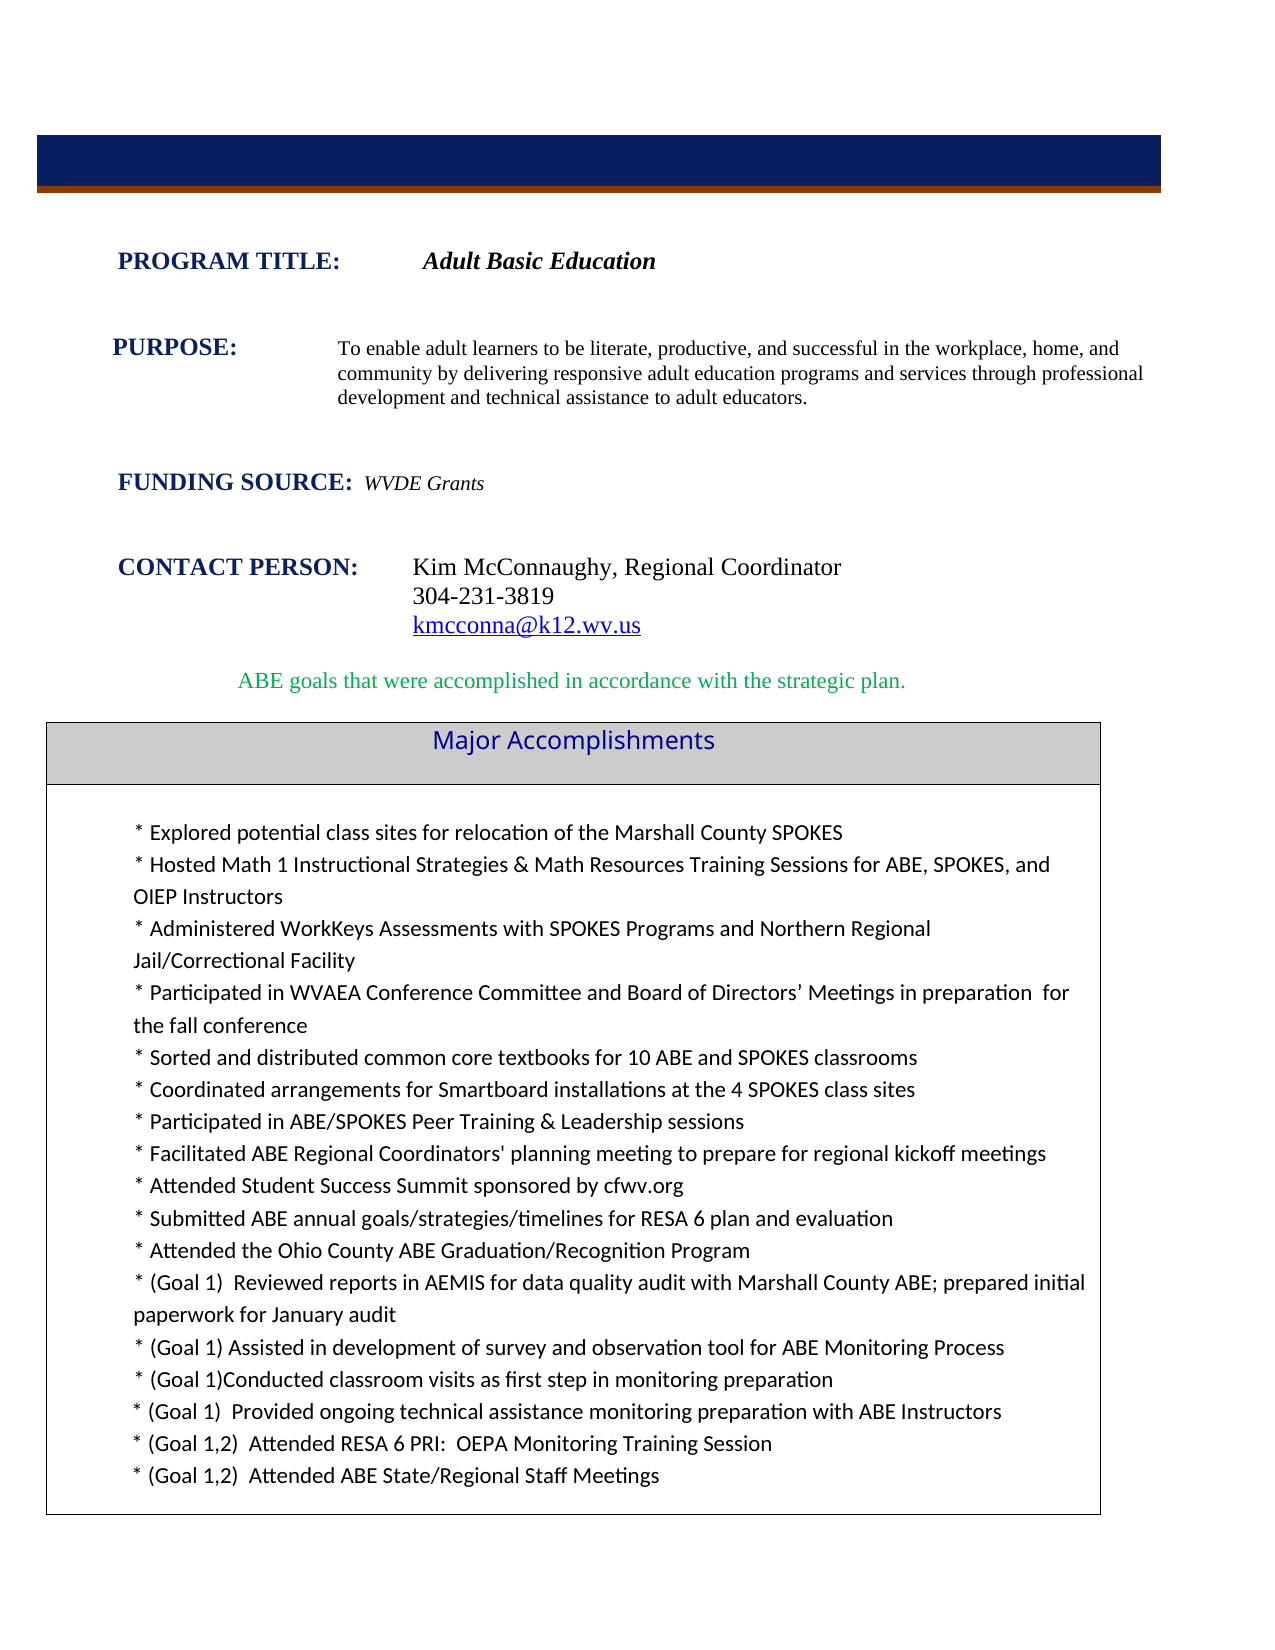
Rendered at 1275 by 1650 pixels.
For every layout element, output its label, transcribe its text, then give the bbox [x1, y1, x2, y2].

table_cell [47, 785, 1100, 1514]
text PROGRAM TITLE: Adult Basic Education [118, 246, 1191, 303]
table_header Major Accomplishments [47, 723, 1100, 784]
text kmcconna@k12.wv.us [118, 610, 1191, 639]
text 304-231-3819 [118, 581, 1191, 610]
text FUNDING SOURCE: WVDE Grants [118, 467, 1191, 496]
text ABE goals that were accomplished in accordance with the strategic plan. [37, 667, 1191, 694]
text PURPOSE: To enable adult learners to be literate, productive, and successful in the workplace, home, and community by delivering responsive adult education programs and services through professional development and technical assistance to adult educators. [112, 332, 1191, 409]
text CONTACT PERSON: Kim McConnaughy, Regional Coordinator [118, 524, 1191, 581]
